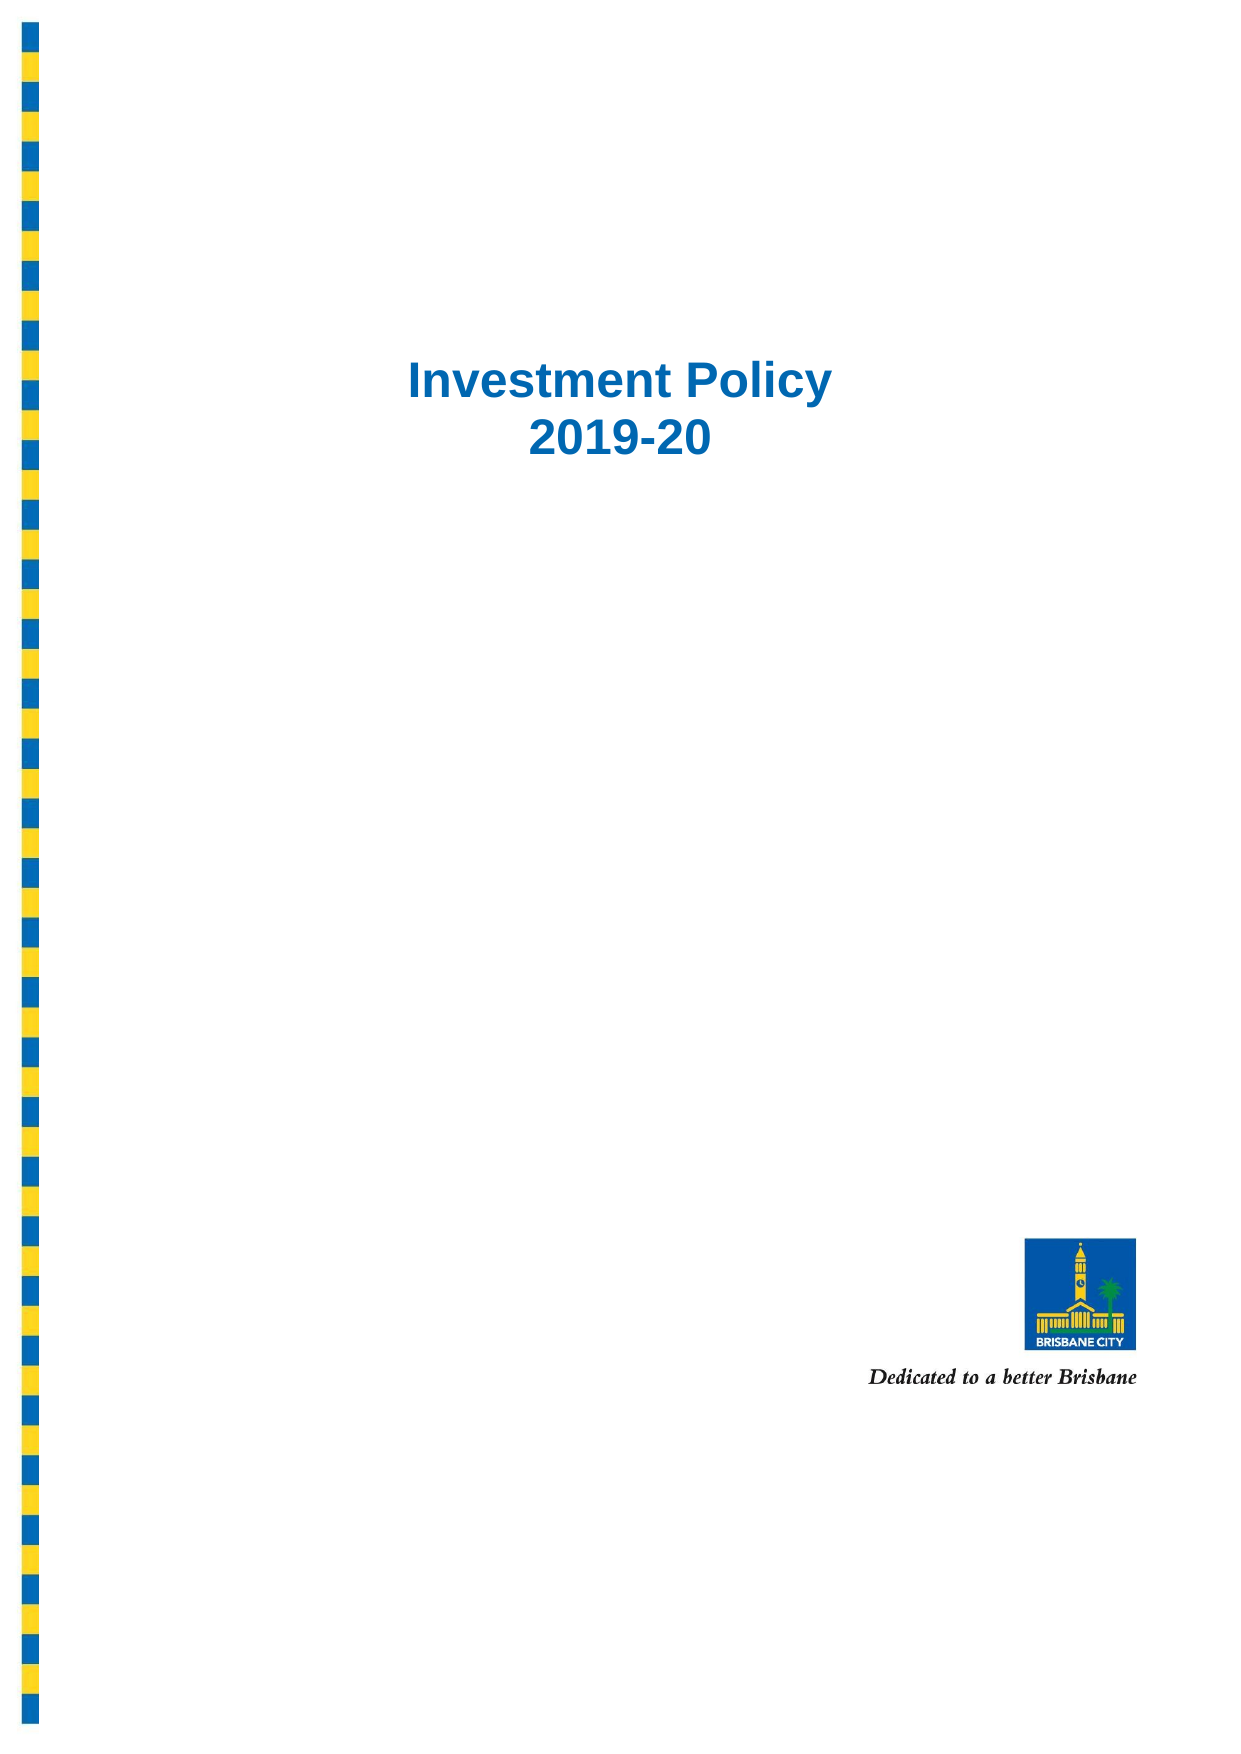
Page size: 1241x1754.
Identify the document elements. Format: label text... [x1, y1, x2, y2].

picture [0, 0, 39, 1748]
subtitle Investment Policy [103, 350, 1137, 407]
subtitle 2019-20 [103, 407, 1137, 465]
picture [868, 1237, 1137, 1384]
